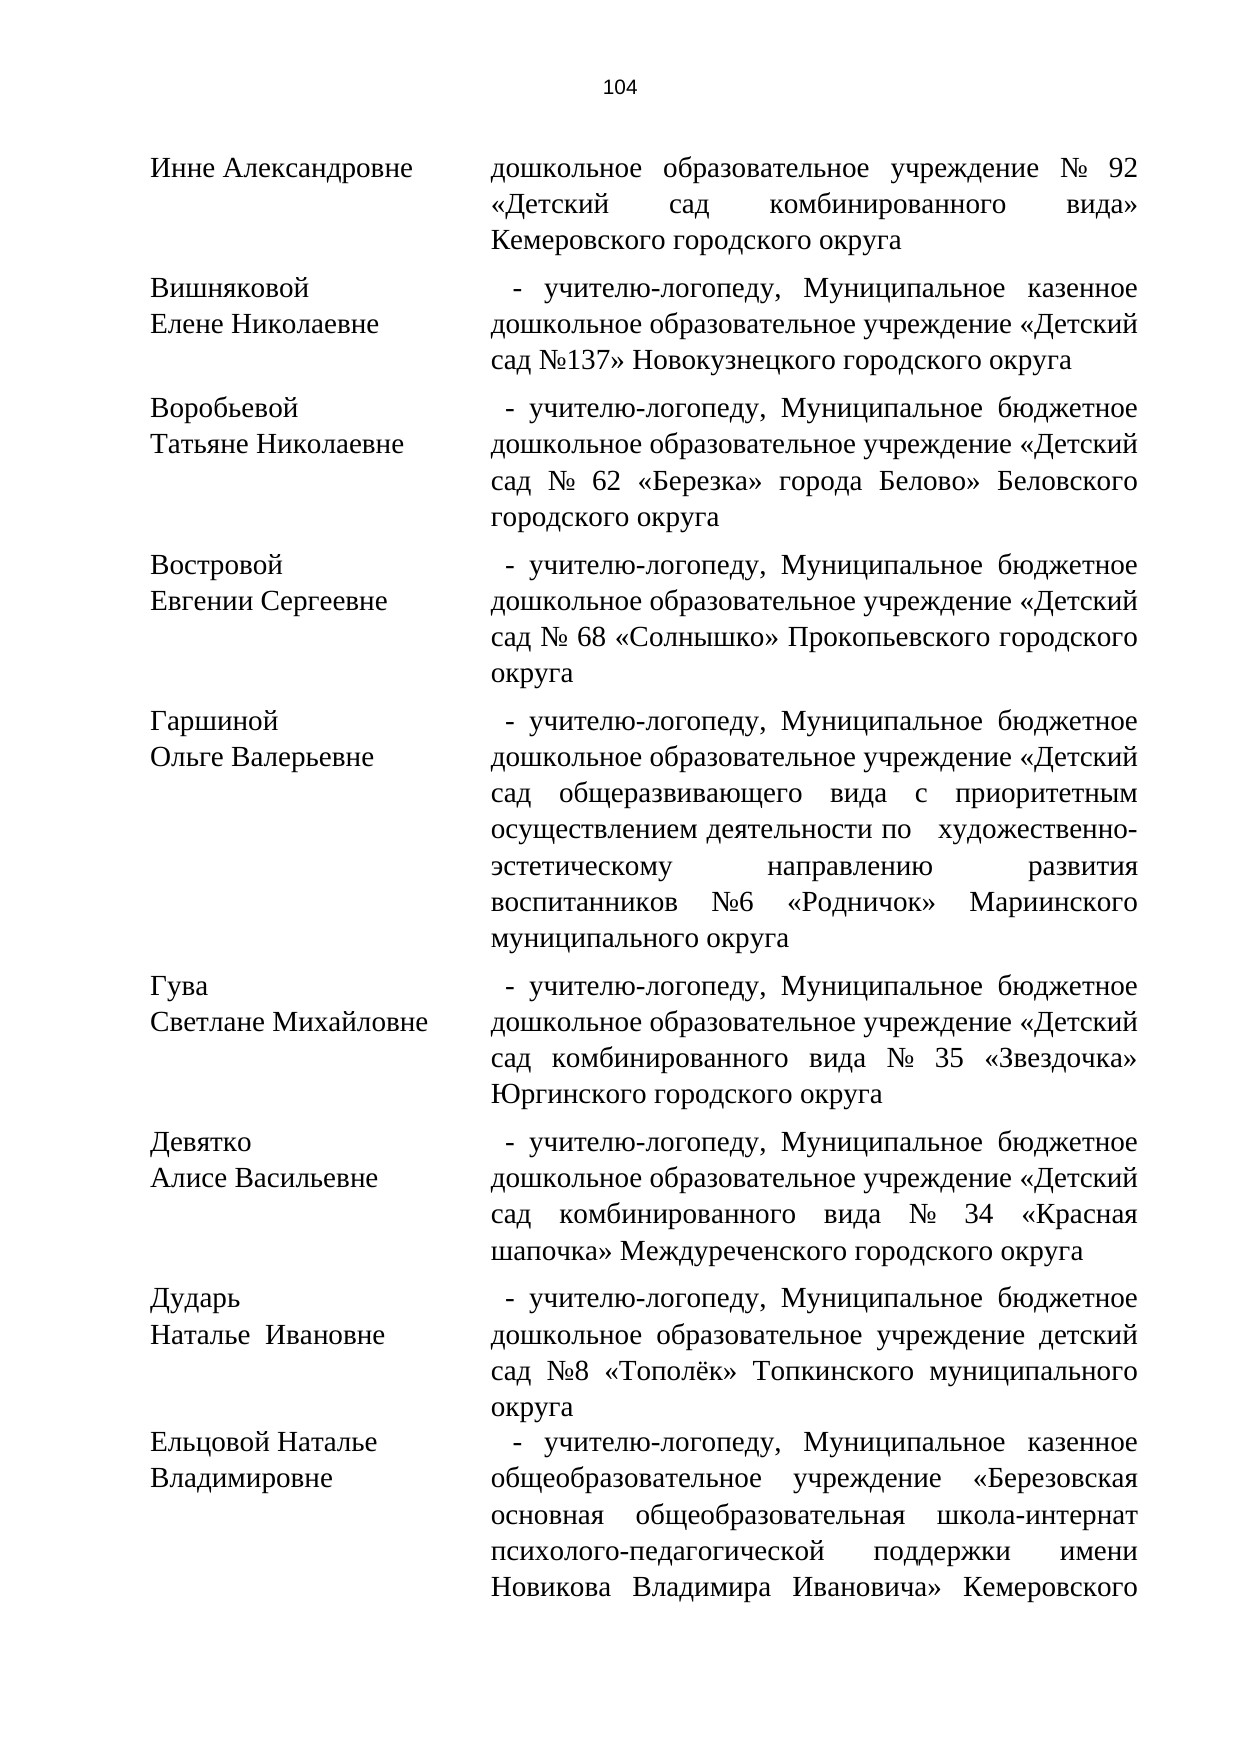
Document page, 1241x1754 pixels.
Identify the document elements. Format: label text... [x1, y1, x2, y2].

table_cell Гаршиной Ольге Валерьевне [149, 703, 489, 968]
table_cell - учителю-логопеду, Муниципальное бюджетное дошкольное образовательное учреждение «Детский сад № 68 «Солнышко» Прокопьевского городского округа [490, 547, 1139, 703]
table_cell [490, 1425, 1139, 1603]
table_cell Девятко Алисе Васильевне [149, 1124, 489, 1281]
table_cell Воробьевой Татьяне Николаевне [149, 390, 489, 547]
table_cell - учителю-логопеду, Муниципальное бюджетное дошкольное образовательное учреждение детский сад №8 «Тополёк» Топкинского муниципального округа [490, 1281, 1139, 1424]
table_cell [149, 150, 489, 270]
table_cell - учителю-логопеду, Муниципальное бюджетное дошкольное образовательное учреждение «Детский сад комбинированного вида № 34 «Красная шапочка» Междуреченского городского округа [490, 1124, 1139, 1281]
table_cell - учителю-логопеду, Муниципальное бюджетное дошкольное образовательное учреждение «Детский сад общеразвивающего вида с приоритетным осуществлением деятельности по художественно-эстетическому направлению развития воспитанников №6 «Родничок» Мариинского муниципального округа [490, 703, 1139, 968]
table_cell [149, 1425, 489, 1603]
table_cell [490, 150, 1139, 270]
table_cell Дударь Наталье Ивановне [149, 1281, 489, 1424]
table_cell - учителю-логопеду, Муниципальное казенное дошкольное образовательное учреждение «Детский сад №137» Новокузнецкого городского округа [490, 270, 1139, 390]
table_cell - учителю-логопеду, Муниципальное бюджетное дошкольное образовательное учреждение «Детский сад комбинированного вида № 35 «Звездочка» Юргинского городского округа [490, 968, 1139, 1124]
table_cell Гува Светлане Михайловне [149, 968, 489, 1124]
table_cell Востровой Евгении Сергеевне [149, 547, 489, 703]
table_cell Вишняковой Елене Николаевне [149, 270, 489, 390]
table_cell - учителю-логопеду, Муниципальное бюджетное дошкольное образовательное учреждение «Детский сад № 62 «Березка» города Белово» Беловского городского округа [490, 390, 1139, 547]
